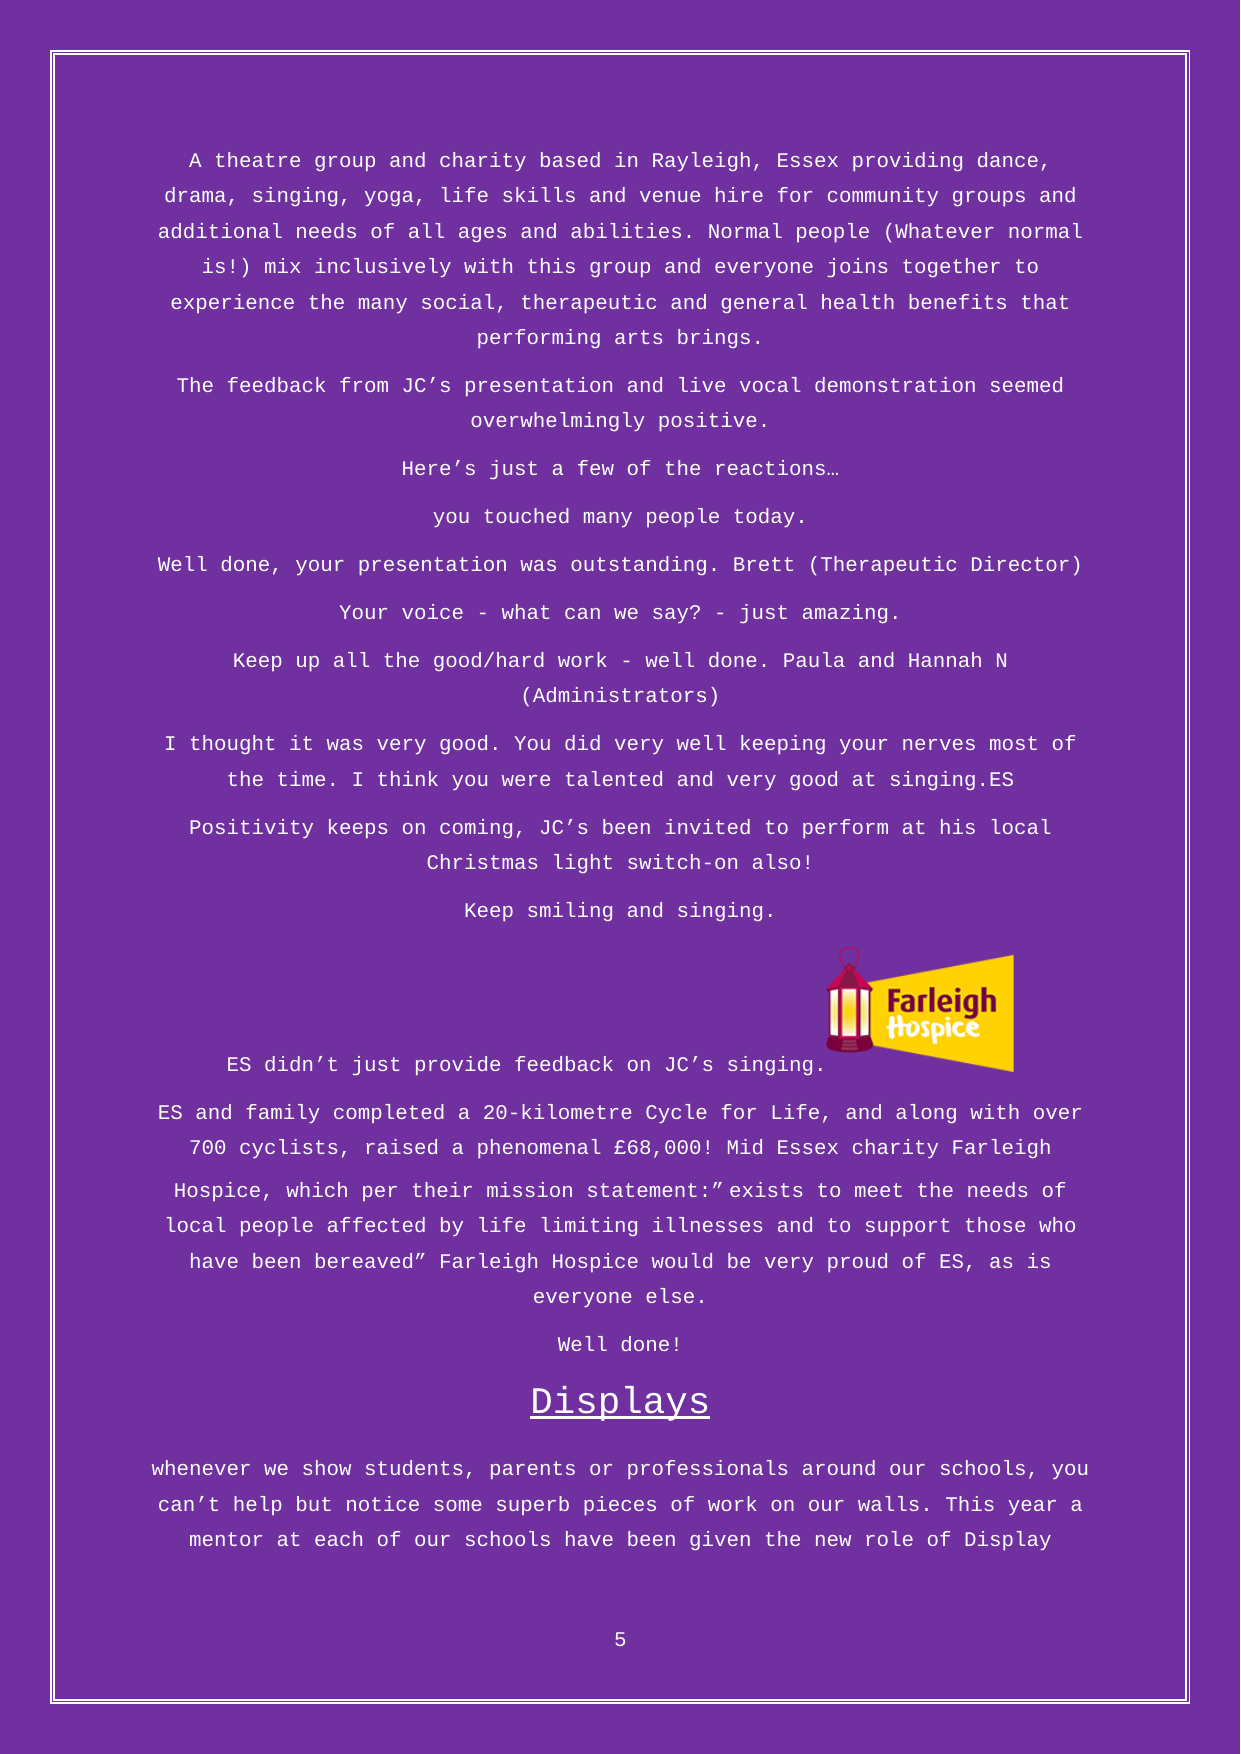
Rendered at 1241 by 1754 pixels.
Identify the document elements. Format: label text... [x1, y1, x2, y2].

text Displays [150, 1382, 1090, 1424]
text The feedback from JC’s presentation and live vocal demonstration seemed overwhelmingly positive. [150, 375, 1090, 434]
text Well done, your presentation was outstanding. Brett (Therapeutic Director) [150, 554, 1090, 578]
text Your voice - what can we say? - just amazing. [150, 602, 1090, 626]
text ES didn’t just provide feedback on JC’s singing. [150, 948, 1090, 1078]
text ES and family completed a 20-kilometre Cycle for Life, and along with over 700 cyclists, raised a phenomenal £68,000! Mid Essex charity Farleigh Hospice, which per their mission statement:” exists to meet the needs of local people affected by life limiting illnesses and to support those who have been bereaved” Farleigh Hospice would be very proud of ES, as is everyone else. [150, 1102, 1090, 1310]
text you touched many people today. [150, 506, 1090, 530]
text Well done! [150, 1334, 1090, 1358]
text Here’s just a few of the reactions… [150, 458, 1090, 482]
text Keep smiling and singing. [150, 900, 1090, 924]
text Positivity keeps on coming, JC’s been invited to perform at his local Christmas light switch-on also! [150, 817, 1090, 876]
picture [826, 947, 1014, 1072]
text I thought it was very good. You did very well keeping your nerves most of the time. I think you were talented and very good at singing.ES [150, 733, 1090, 792]
text Keep up all the good/hard work - well done. Paula and Hannah N (Administrators) [150, 650, 1090, 709]
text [150, 1458, 1090, 1553]
text A theatre group and charity based in Rayleigh, Essex providing dance, drama, singing, yoga, life skills and venue hire for community groups and additional needs of all ages and abilities. Normal people (Whatever normal is!) mix inclusively with this group and everyone joins together to experience the many social, therapeutic and general health benefits that performing arts brings. [150, 150, 1090, 351]
